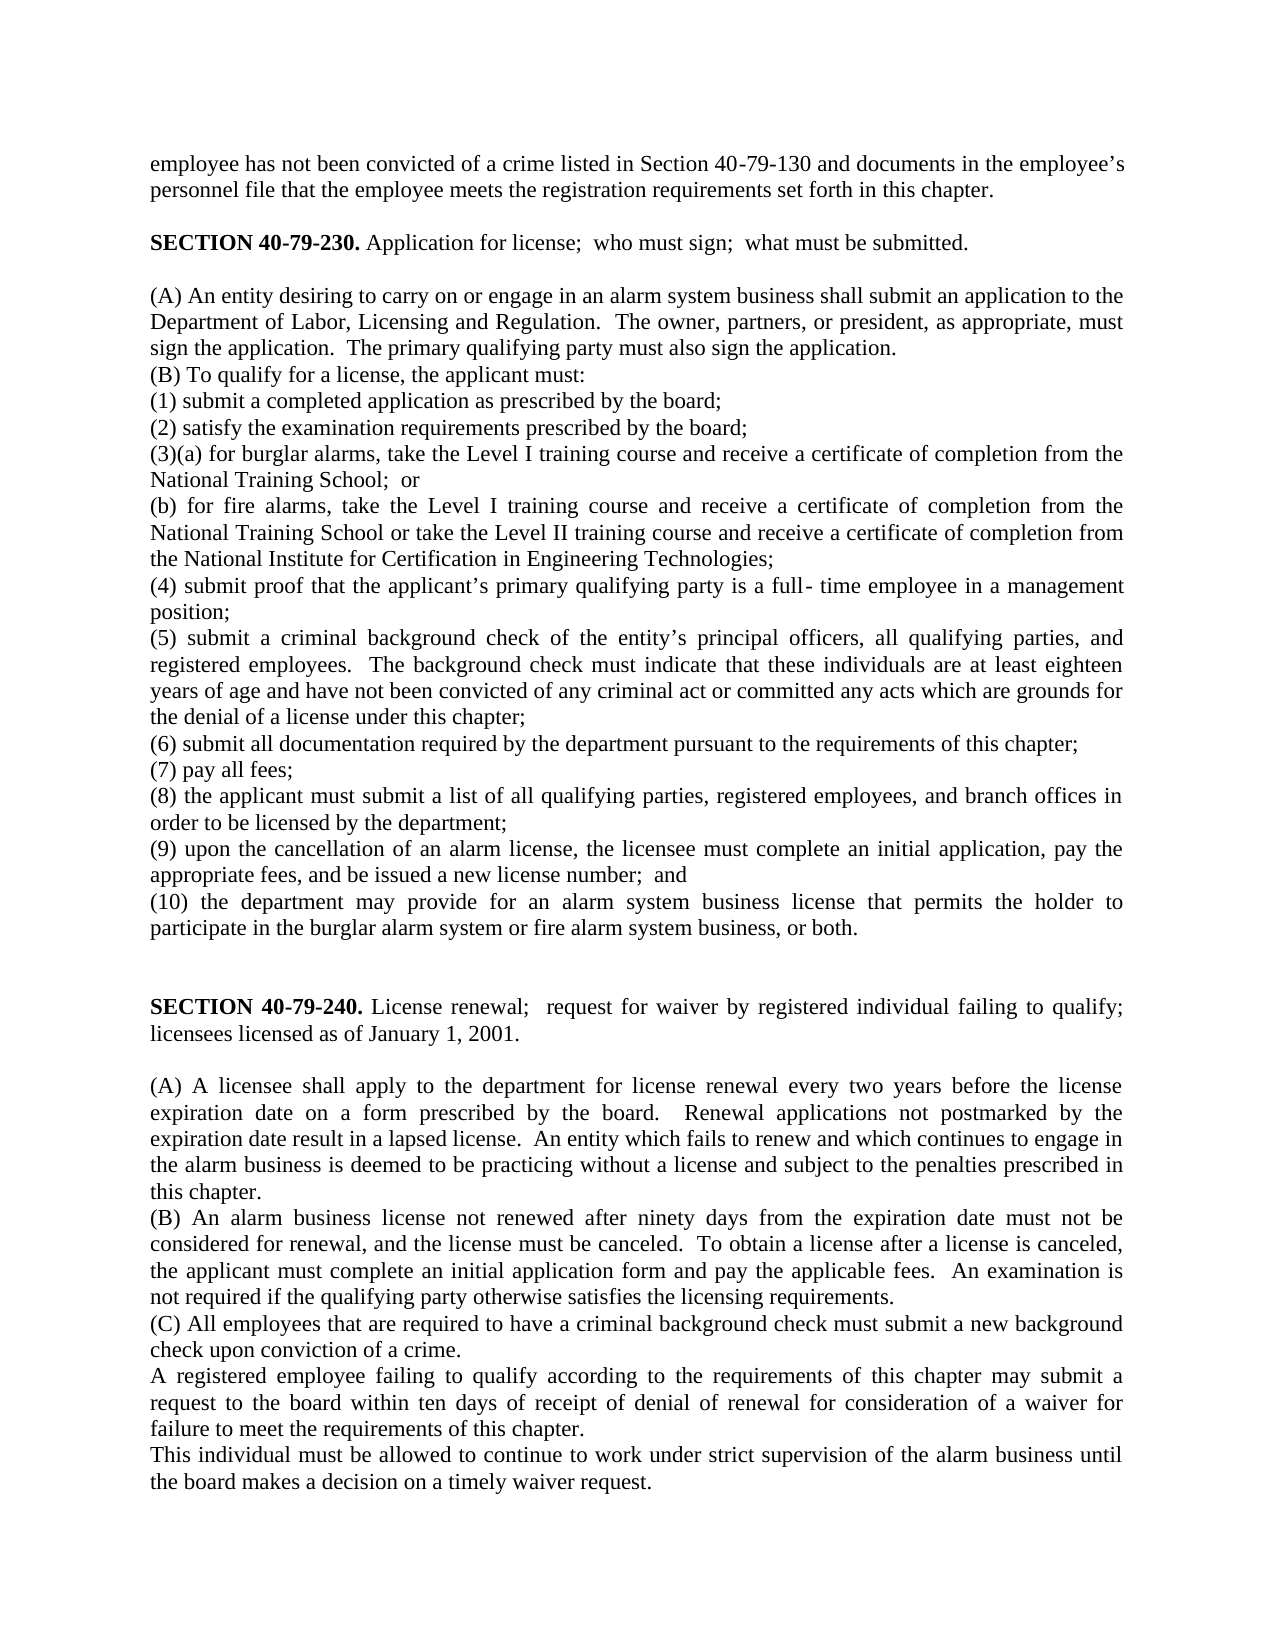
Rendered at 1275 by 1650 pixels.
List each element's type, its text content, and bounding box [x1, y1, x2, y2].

text (C) All employees that are required to have a criminal background check must submit a new background check upon conviction of a crime. [150, 1309, 1125, 1362]
text (4) submit proof that the applicant’s primary qualifying party is a full- time employee in a management position; [150, 572, 1125, 624]
text A registered employee failing to qualify according to the requirements of this chapter may submit a request to the board within ten days of receipt of denial of renewal for consideration of a waiver for failure to meet the requirements of this chapter. [150, 1362, 1125, 1441]
text (A) A licensee shall apply to the department for license renewal every two years before the license expiration date on a form prescribed by the board. Renewal applications not postmarked by the expiration date result in a lapsed license. An entity which fails to renew and which continues to engage in the alarm business is deemed to be practicing without a license and subject to the penalties prescribed in this chapter. [150, 1072, 1125, 1204]
text (2) satisfy the examination requirements prescribed by the board; [150, 413, 1125, 440]
text (7) pay all fees; [150, 756, 1125, 782]
text (9) upon the cancellation of an alarm license, the licensee must complete an initial application, pay the appropriate fees, and be issued a new license number; and [150, 835, 1125, 888]
text (10) the department may provide for an alarm system business license that permits the holder to participate in the burglar alarm system or fire alarm system business, or both. [150, 888, 1125, 941]
text (A) An entity desiring to carry on or engage in an alarm system business shall submit an application to the Department of Labor, Licensing and Regulation. The owner, partners, or president, as appropriate, must sign the application. The primary qualifying party must also sign the application. [150, 282, 1125, 361]
text This individual must be allowed to continue to work under strict supervision of the alarm business until the board makes a decision on a timely waiver request. [150, 1441, 1125, 1494]
text (1) submit a completed application as prescribed by the board; [150, 387, 1125, 413]
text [150, 150, 1125, 203]
text (3)(a) for burglar alarms, take the Level I training course and receive a certificate of completion from the National Training School; or [150, 440, 1125, 493]
text (b) for fire alarms, take the Level I training course and receive a certificate of completion from the National Training School or take the Level II training course and receive a certificate of completion from the National Institute for Certification in Engineering Technologies; [150, 493, 1125, 572]
text (6) submit all documentation required by the department pursuant to the requirements of this chapter; [150, 730, 1125, 756]
text (B) An alarm business license not renewed after ninety days from the expiration date must not be considered for renewal, and the license must be canceled. To obtain a license after a license is canceled, the applicant must complete an initial application form and pay the applicable fees. An examination is not required if the qualifying party otherwise satisfies the licensing requirements. [150, 1204, 1125, 1309]
text (B) To qualify for a license, the applicant must: [150, 361, 1125, 387]
text (8) the applicant must submit a list of all qualifying parties, registered employees, and branch offices in order to be licensed by the department; [150, 782, 1125, 835]
text SECTION 40-79-230. Application for license; who must sign; what must be submitted. [150, 229, 1125, 255]
text SECTION 40-79-240. License renewal; request for waiver by registered individual failing to qualify; licensees licensed as of January 1, 2001. [150, 993, 1125, 1046]
text (5) submit a criminal background check of the entity’s principal officers, all qualifying parties, and registered employees. The background check must indicate that these individuals are at least eighteen years of age and have not been convicted of any criminal act or committed any acts which are grounds for the denial of a license under this chapter; [150, 624, 1125, 730]
